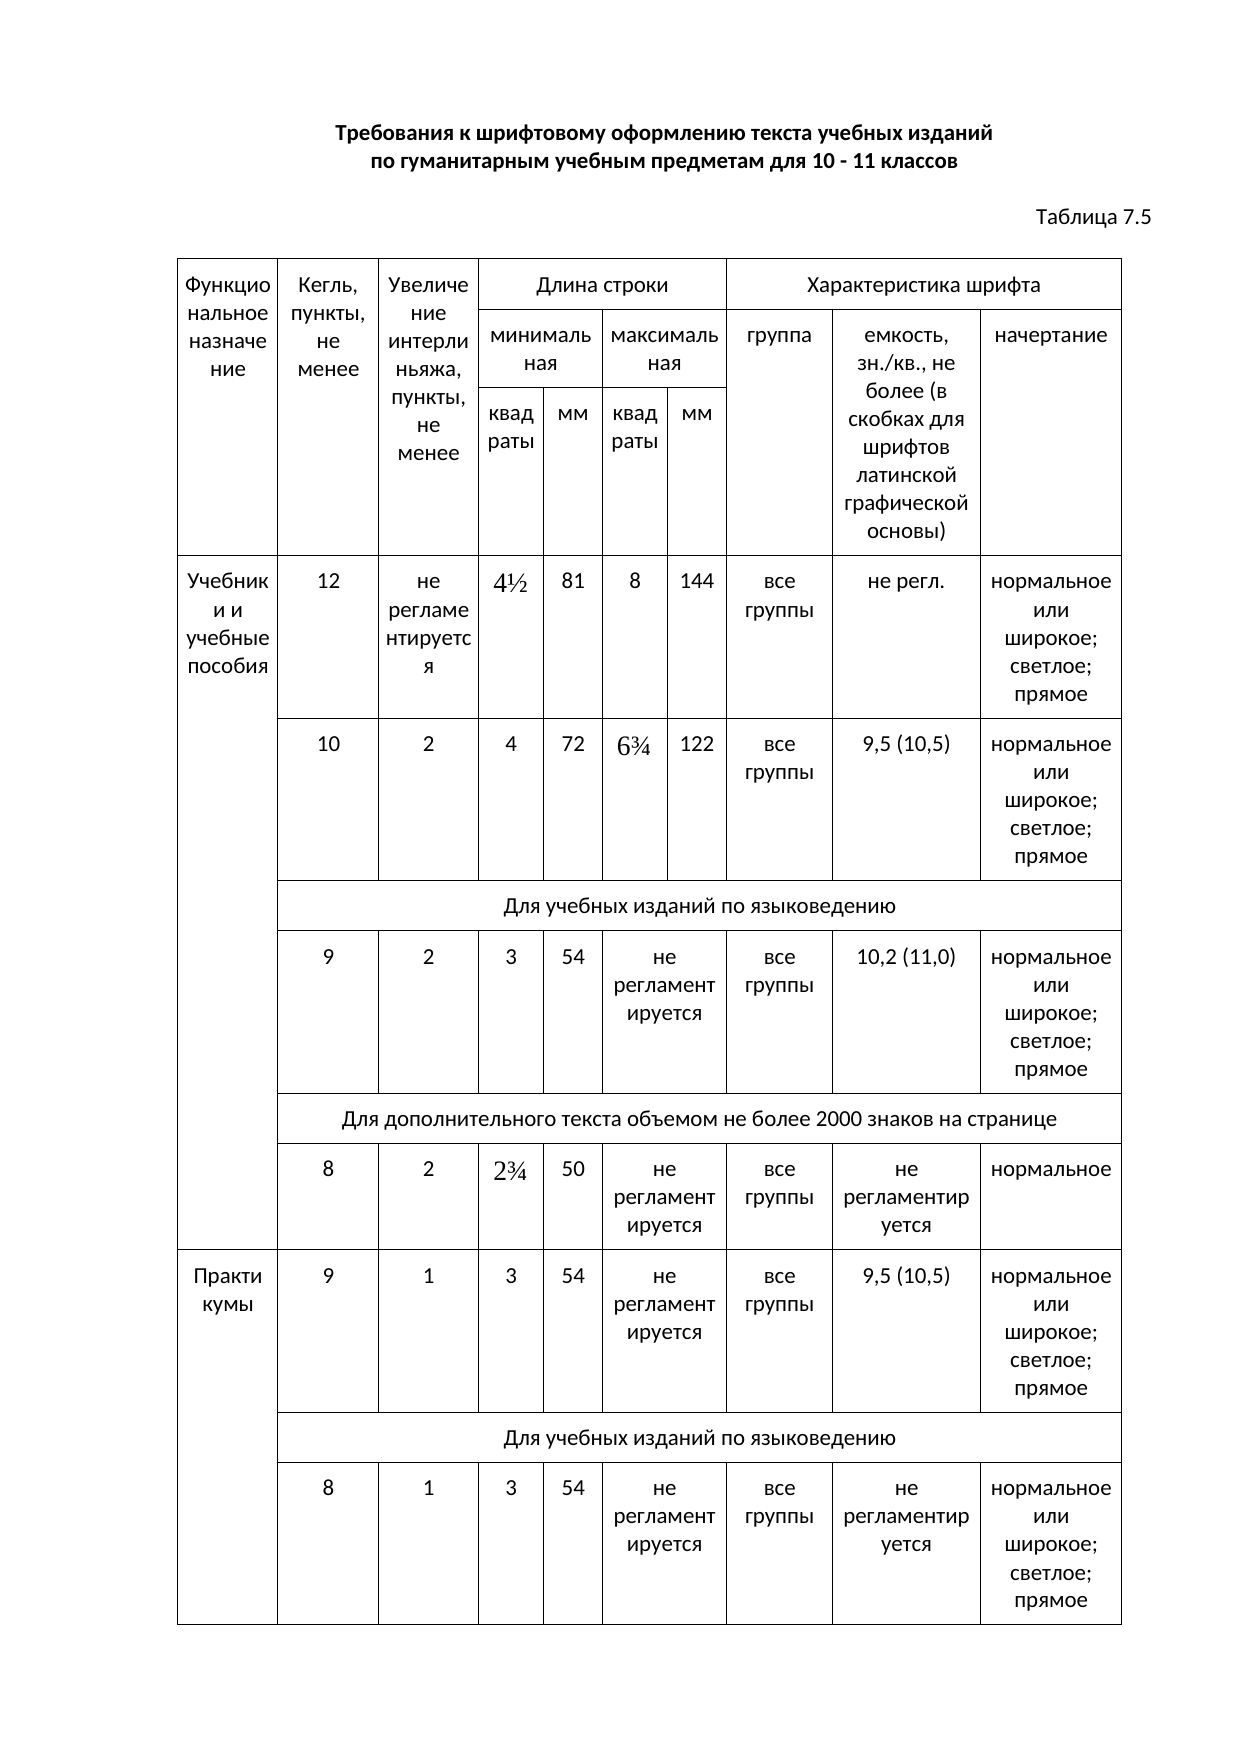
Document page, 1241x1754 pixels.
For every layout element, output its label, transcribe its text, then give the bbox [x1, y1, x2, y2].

table_cell Для дополнительного текста объемом не более 2000 знаков на странице [278, 1094, 1121, 1143]
text Таблица 7.5 [177, 202, 1152, 230]
table_cell все группы [727, 719, 832, 880]
table_cell 122 [668, 719, 726, 880]
table_header Функциональное назначение [178, 259, 277, 555]
table_cell Практи кумы [178, 1250, 277, 1624]
table_cell все группы [727, 1144, 832, 1249]
table_cell не регламентируется [603, 931, 726, 1092]
table_cell 54 [544, 1250, 602, 1412]
table_cell 8 [278, 1463, 378, 1624]
table_cell 1 [379, 1250, 478, 1412]
table_cell Учебники и учебные пособия [178, 556, 277, 1249]
table_cell 10,2 (11,0) [833, 931, 980, 1092]
table_cell не регламентируется [603, 1463, 726, 1624]
table_cell 2 [379, 1144, 478, 1249]
table_cell 8 [603, 556, 667, 717]
table_cell [479, 1144, 543, 1249]
table_cell не регламентируется [833, 1463, 980, 1624]
table_cell 3 [479, 931, 543, 1092]
table_cell 10 [278, 719, 378, 880]
title Требования к шрифтовому оформлению текста учебных изданий [177, 118, 1152, 146]
table_cell 3 [479, 1250, 543, 1412]
table_header Кегль, пункты, не менее [278, 259, 378, 555]
table_cell 9 [278, 1250, 378, 1412]
table_cell не регламентируется [603, 1250, 726, 1412]
table_cell 72 [544, 719, 602, 880]
table_cell максимальная [603, 310, 726, 387]
table_cell не регламентируется [603, 1144, 726, 1249]
table_cell 2 [379, 719, 478, 880]
table_cell [479, 556, 543, 717]
table_cell Для учебных изданий по языковедению [278, 1413, 1121, 1462]
table_cell квадраты [479, 388, 543, 555]
table_cell не регламентируется [833, 1144, 980, 1249]
table_header Характеристика шрифта [727, 259, 1121, 308]
table_cell 2 [379, 931, 478, 1092]
table_cell нормальное или широкое; светлое; прямое [981, 1463, 1121, 1624]
table_cell нормальное или широкое; светлое; прямое [981, 556, 1121, 717]
table_cell Для учебных изданий по языковедению [278, 881, 1121, 930]
table_cell квадраты [603, 388, 667, 555]
table_cell минимальная [479, 310, 602, 387]
table_cell нормальное или широкое; светлое; прямое [981, 931, 1121, 1092]
table_cell не регламентируется [379, 556, 478, 717]
table_cell 4 [479, 719, 543, 880]
table_cell начертание [981, 310, 1121, 555]
table_cell все группы [727, 556, 832, 717]
table_cell 54 [544, 931, 602, 1092]
table_cell группа [727, 310, 832, 555]
table_cell 12 [278, 556, 378, 717]
table_cell 1 [379, 1463, 478, 1624]
table_cell 50 [544, 1144, 602, 1249]
table_cell 9,5 (10,5) [833, 1250, 980, 1412]
table_cell не регл. [833, 556, 980, 717]
table_cell емкость, зн./кв., не более (в скобках для шрифтов латинской графической основы) [833, 310, 980, 555]
table_cell 3 [479, 1463, 543, 1624]
table_cell 81 [544, 556, 602, 717]
table_cell все группы [727, 1463, 832, 1624]
table_cell все группы [727, 1250, 832, 1412]
title по гуманитарным учебным предметам для 10 - 11 классов [177, 146, 1152, 174]
table_cell нормальное или широкое; светлое; прямое [981, 719, 1121, 880]
table_cell нормальное или широкое; светлое; прямое [981, 1250, 1121, 1412]
table_cell все группы [727, 931, 832, 1092]
table_cell 9,5 (10,5) [833, 719, 980, 880]
table_cell 144 [668, 556, 726, 717]
table_cell 8 [278, 1144, 378, 1249]
table_cell нормальное [981, 1144, 1121, 1249]
table_header Увеличение интерлиньяжа, пункты, не менее [379, 259, 478, 555]
table_cell мм [544, 388, 602, 555]
table_cell 54 [544, 1463, 602, 1624]
table_cell 9 [278, 931, 378, 1092]
table_cell мм [668, 388, 726, 555]
table_cell [603, 719, 667, 880]
table_header Длина строки [479, 259, 726, 308]
